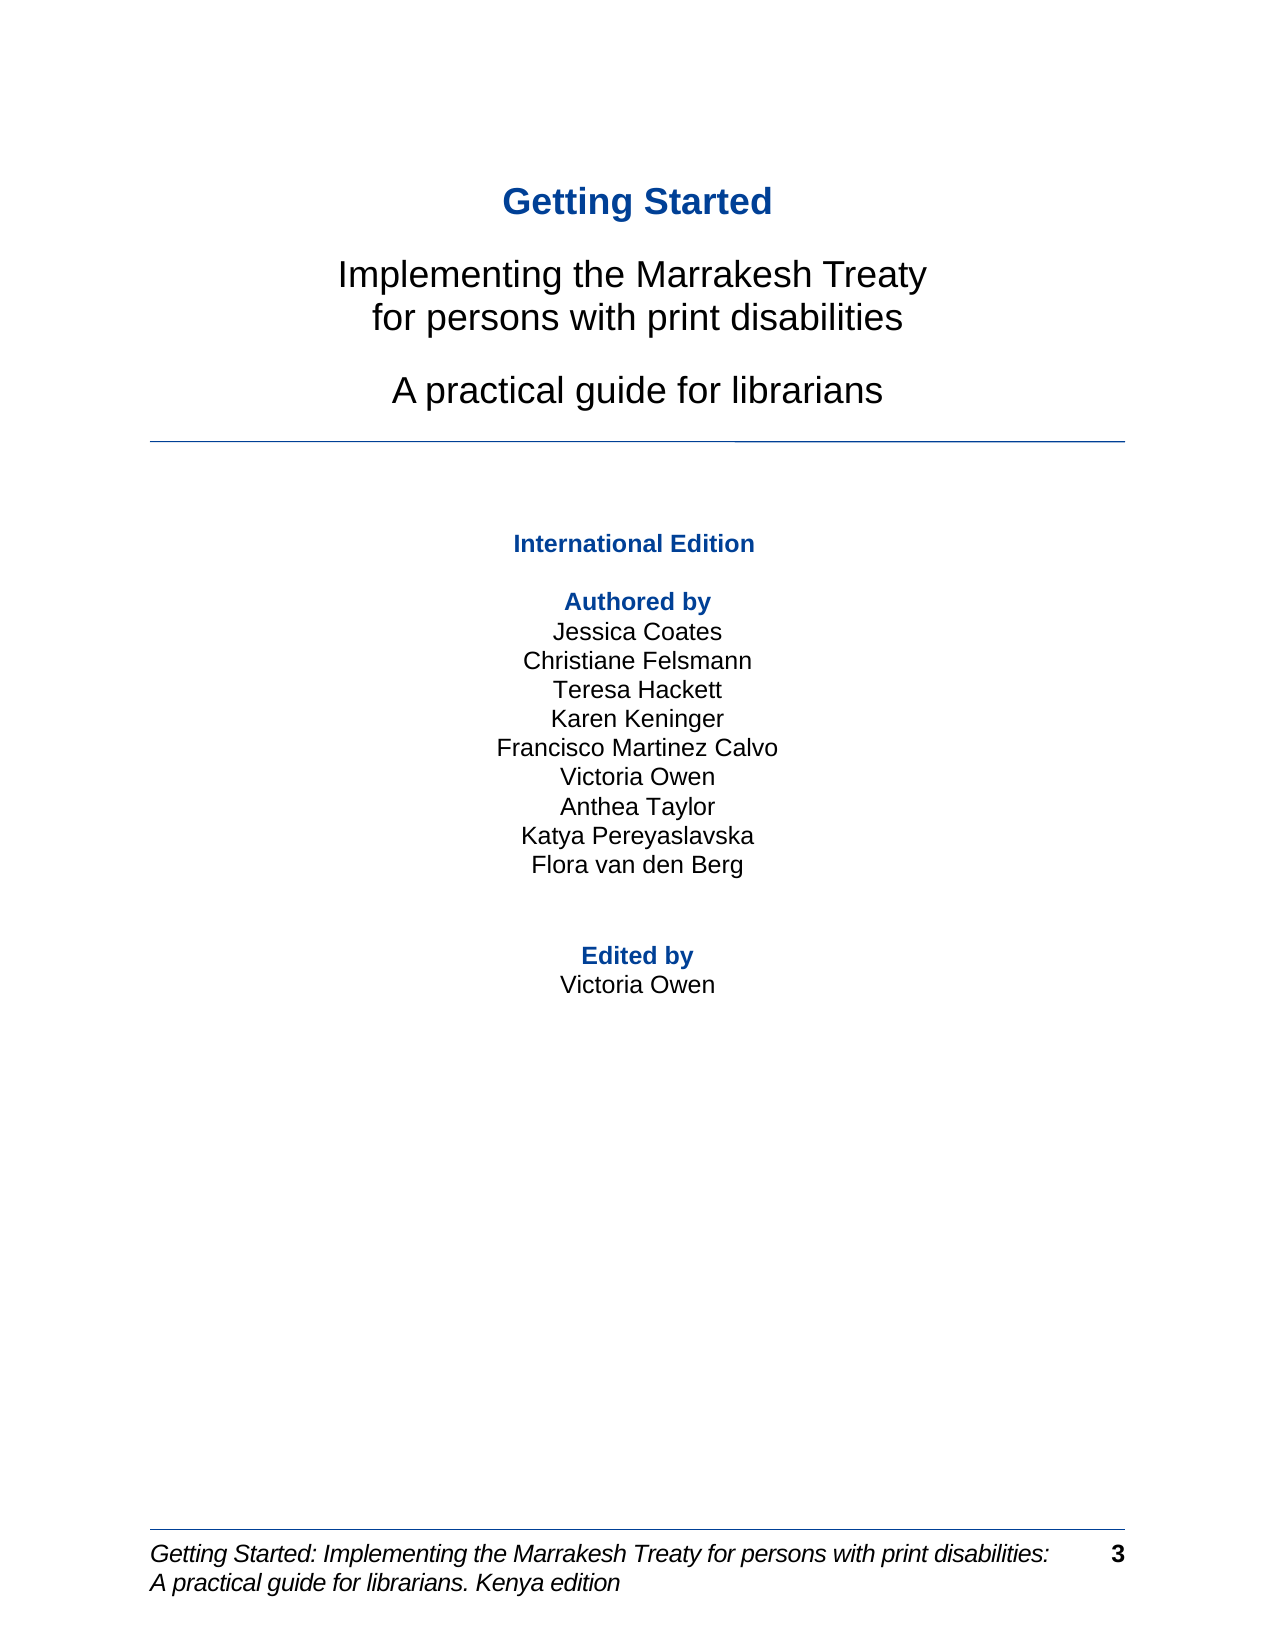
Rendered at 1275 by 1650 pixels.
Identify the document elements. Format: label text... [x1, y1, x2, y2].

text International Edition Authored by [150, 529, 1125, 617]
text Jessica Coates [150, 617, 1125, 646]
text Karen Keninger [150, 704, 1125, 733]
text Victoria Owen [150, 762, 1125, 792]
text Flora van den Berg [150, 850, 1125, 879]
title Getting Started [150, 179, 1125, 223]
text Francisco Martinez Calvo [150, 733, 1125, 762]
text Anthea Taylor [150, 792, 1125, 821]
text Teresa Hackett [150, 675, 1125, 704]
title A practical guide for librarians [150, 369, 1125, 412]
text Katya Pereyaslavska [150, 821, 1125, 850]
title Implementing the Marrakesh Treaty for persons with print disabilities [150, 252, 1125, 339]
text Edited by [150, 941, 1125, 970]
text Christiane Felsmann [150, 646, 1125, 675]
text Victoria Owen [150, 970, 1125, 999]
